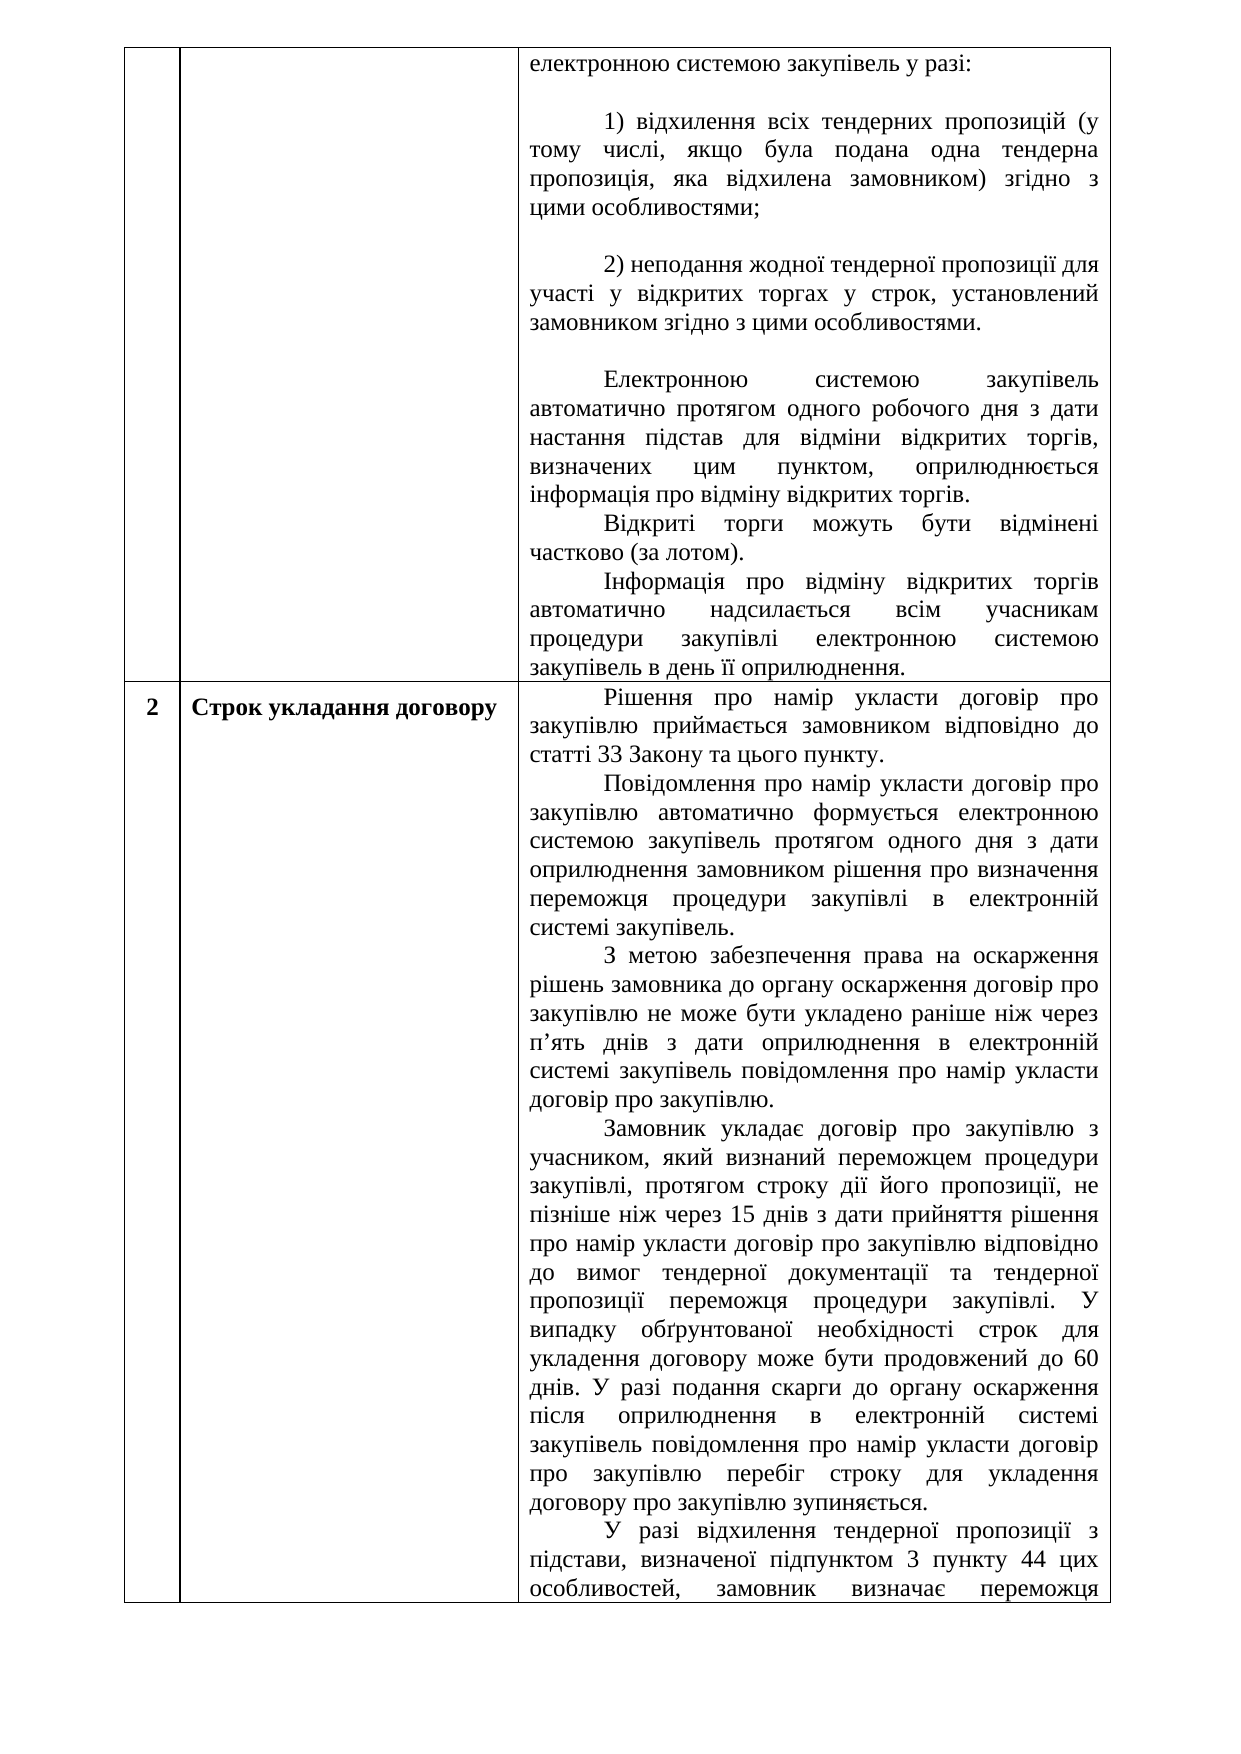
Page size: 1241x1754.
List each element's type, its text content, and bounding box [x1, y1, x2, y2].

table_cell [181, 48, 518, 681]
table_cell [519, 682, 1110, 1602]
table_cell 1 [125, 48, 179, 681]
table_cell 2 [125, 682, 179, 1602]
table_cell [181, 682, 518, 1602]
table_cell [519, 48, 1110, 681]
